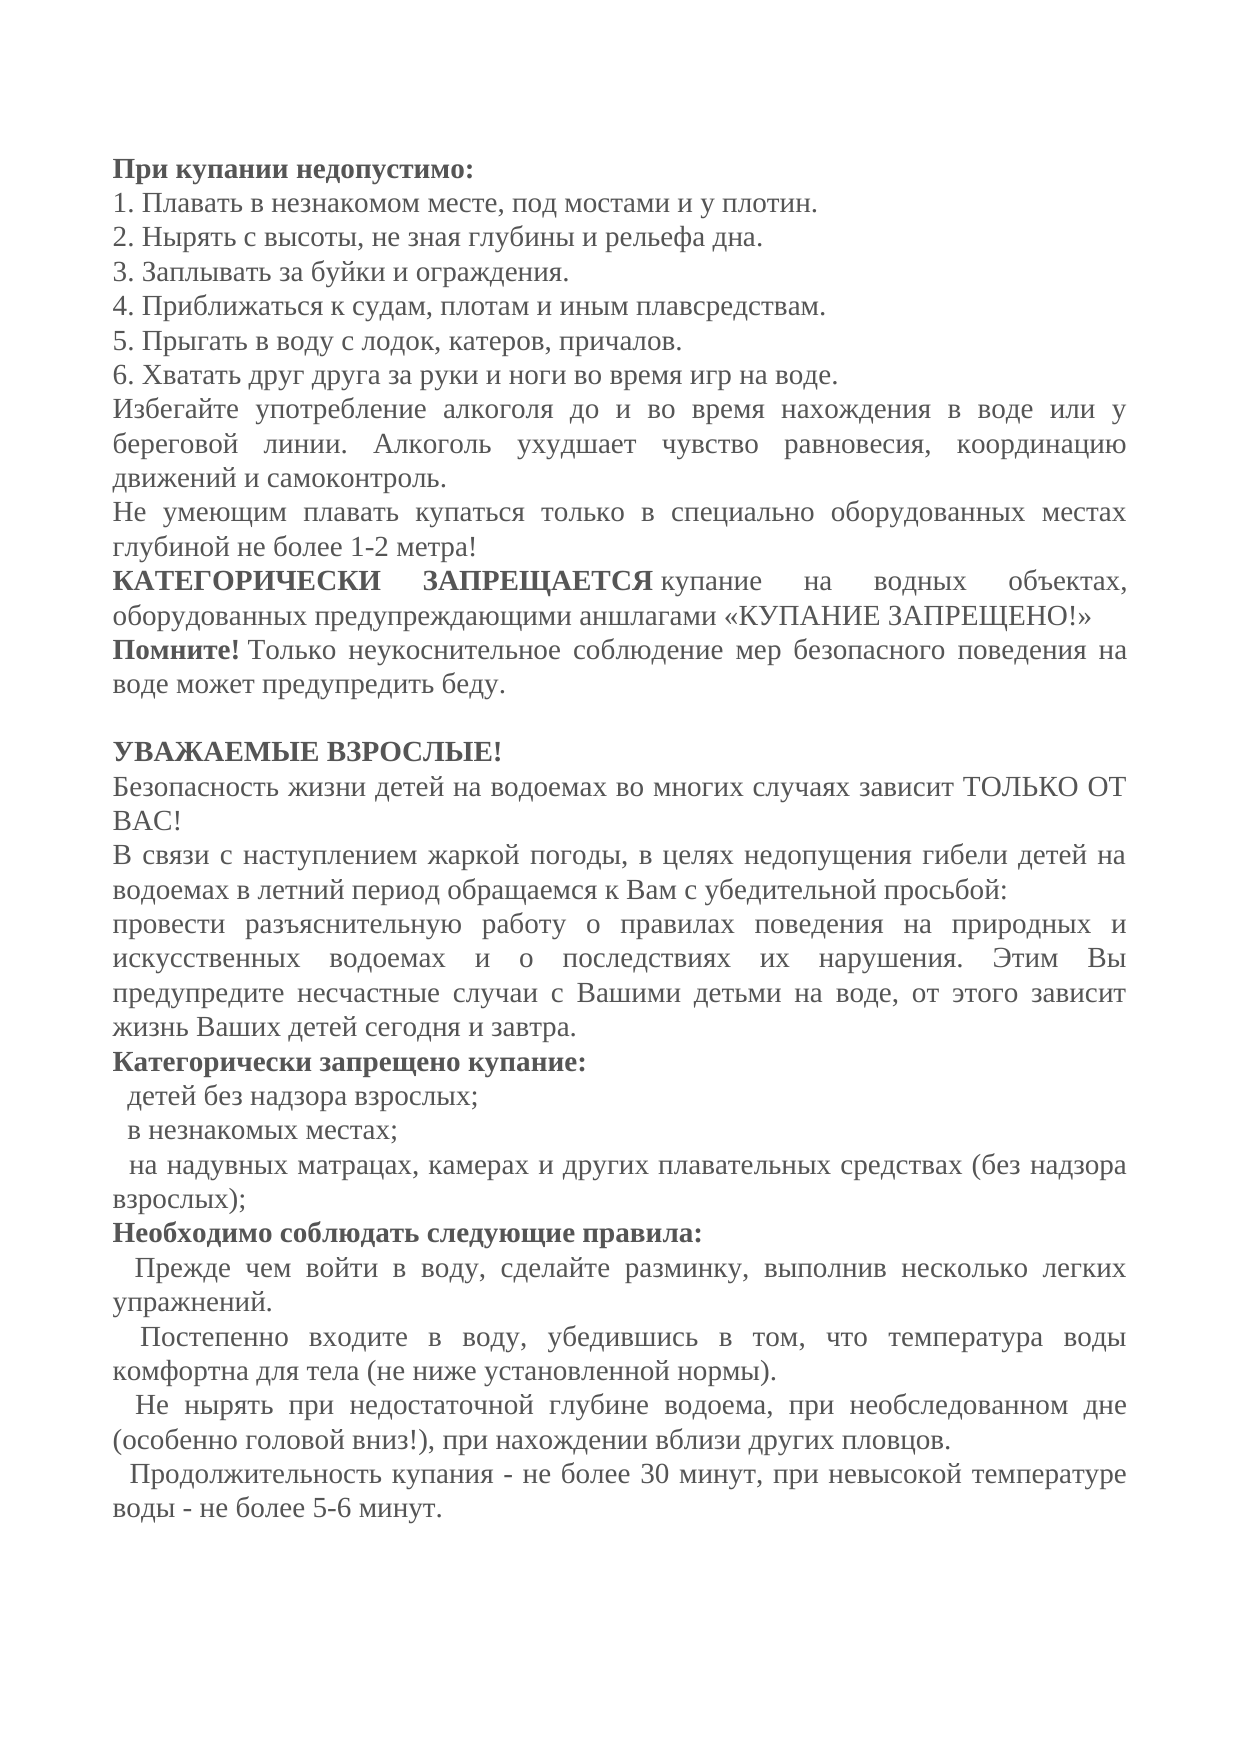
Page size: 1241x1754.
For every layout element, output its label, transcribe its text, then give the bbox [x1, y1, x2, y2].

text Не нырять при недостаточной глубине водоема, при необследованном дне (особенно головой вниз!), при нахождении вблизи других пловцов. [112, 1387, 1128, 1455]
text Необходимо соблюдать следующие правила: [112, 1215, 1128, 1249]
text в незнакомых местах; [112, 1112, 1128, 1146]
text провести разъяснительную работу о правилах поведения на природных и искусственных водоемах и о последствиях их нарушения. Этим Вы предупредите несчастные случаи с Вашими детьми на воде, от этого зависит жизнь Ваших детей сегодня и завтра. [112, 905, 1128, 1043]
text Категорически запрещено купание: [112, 1043, 1128, 1077]
text Избегайте употребление алкоголя до и во время нахождения в воде или у береговой линии. Алкоголь ухудшает чувство равновесия, координацию движений и самоконтроль. [112, 391, 1128, 494]
text 5. Прыгать в воду с лодок, катеров, причалов. [112, 322, 1128, 356]
text Постепенно входите в воду, убедившись в том, что температура воды комфортна для тела (не ниже установленной нормы). [112, 1318, 1128, 1387]
text 4. Приближаться к судам, плотам и иным плавсредствам. [112, 287, 1128, 322]
text УВАЖАЕМЫЕ ВЗРОСЛЫЕ! [112, 733, 1128, 768]
text В связи с наступлением жаркой погоды, в целях недопущения гибели детей на водоемах в летний период обращаемся к Вам с убедительной просьбой: [112, 837, 1128, 905]
text 6. Хватать друг друга за руки и ноги во время игр на воде. [112, 356, 1128, 391]
text КАТЕГОРИЧЕСКИ ЗАПРЕЩАЕТСЯ купание на водных объектах, оборудованных предупреждающими аншлагами «КУПАНИЕ ЗАПРЕЩЕНО!» [112, 562, 1128, 631]
text Продолжительность купания - не более 30 минут, при невысокой температуре воды - не более 5-6 минут. [112, 1455, 1128, 1524]
text Прежде чем войти в воду, сделайте разминку, выполнив несколько легких упражнений. [112, 1249, 1128, 1318]
text 3. Заплывать за буйки и ограждения. [112, 253, 1128, 287]
text на надувных матрацах, камерах и других плавательных средствах (без надзора взрослых); [112, 1146, 1128, 1215]
text При купании недопустимо: [112, 150, 1128, 184]
text детей без надзора взрослых; [112, 1077, 1128, 1112]
text 2. Нырять с высоты, не зная глубины и рельефа дна. [112, 219, 1128, 253]
text Помните! Только неукоснительное соблюдение мер безопасного поведения на воде может предупредить беду. [112, 631, 1128, 700]
text Безопасность жизни детей на водоемах во многих случаях зависит ТОЛЬКО ОТ ВАС! [112, 768, 1128, 837]
text Не умеющим плавать купаться только в специально оборудованных местах глубиной не более 1-2 метра! [112, 494, 1128, 562]
text 1. Плавать в незнакомом месте, под мостами и у плотин. [112, 184, 1128, 219]
